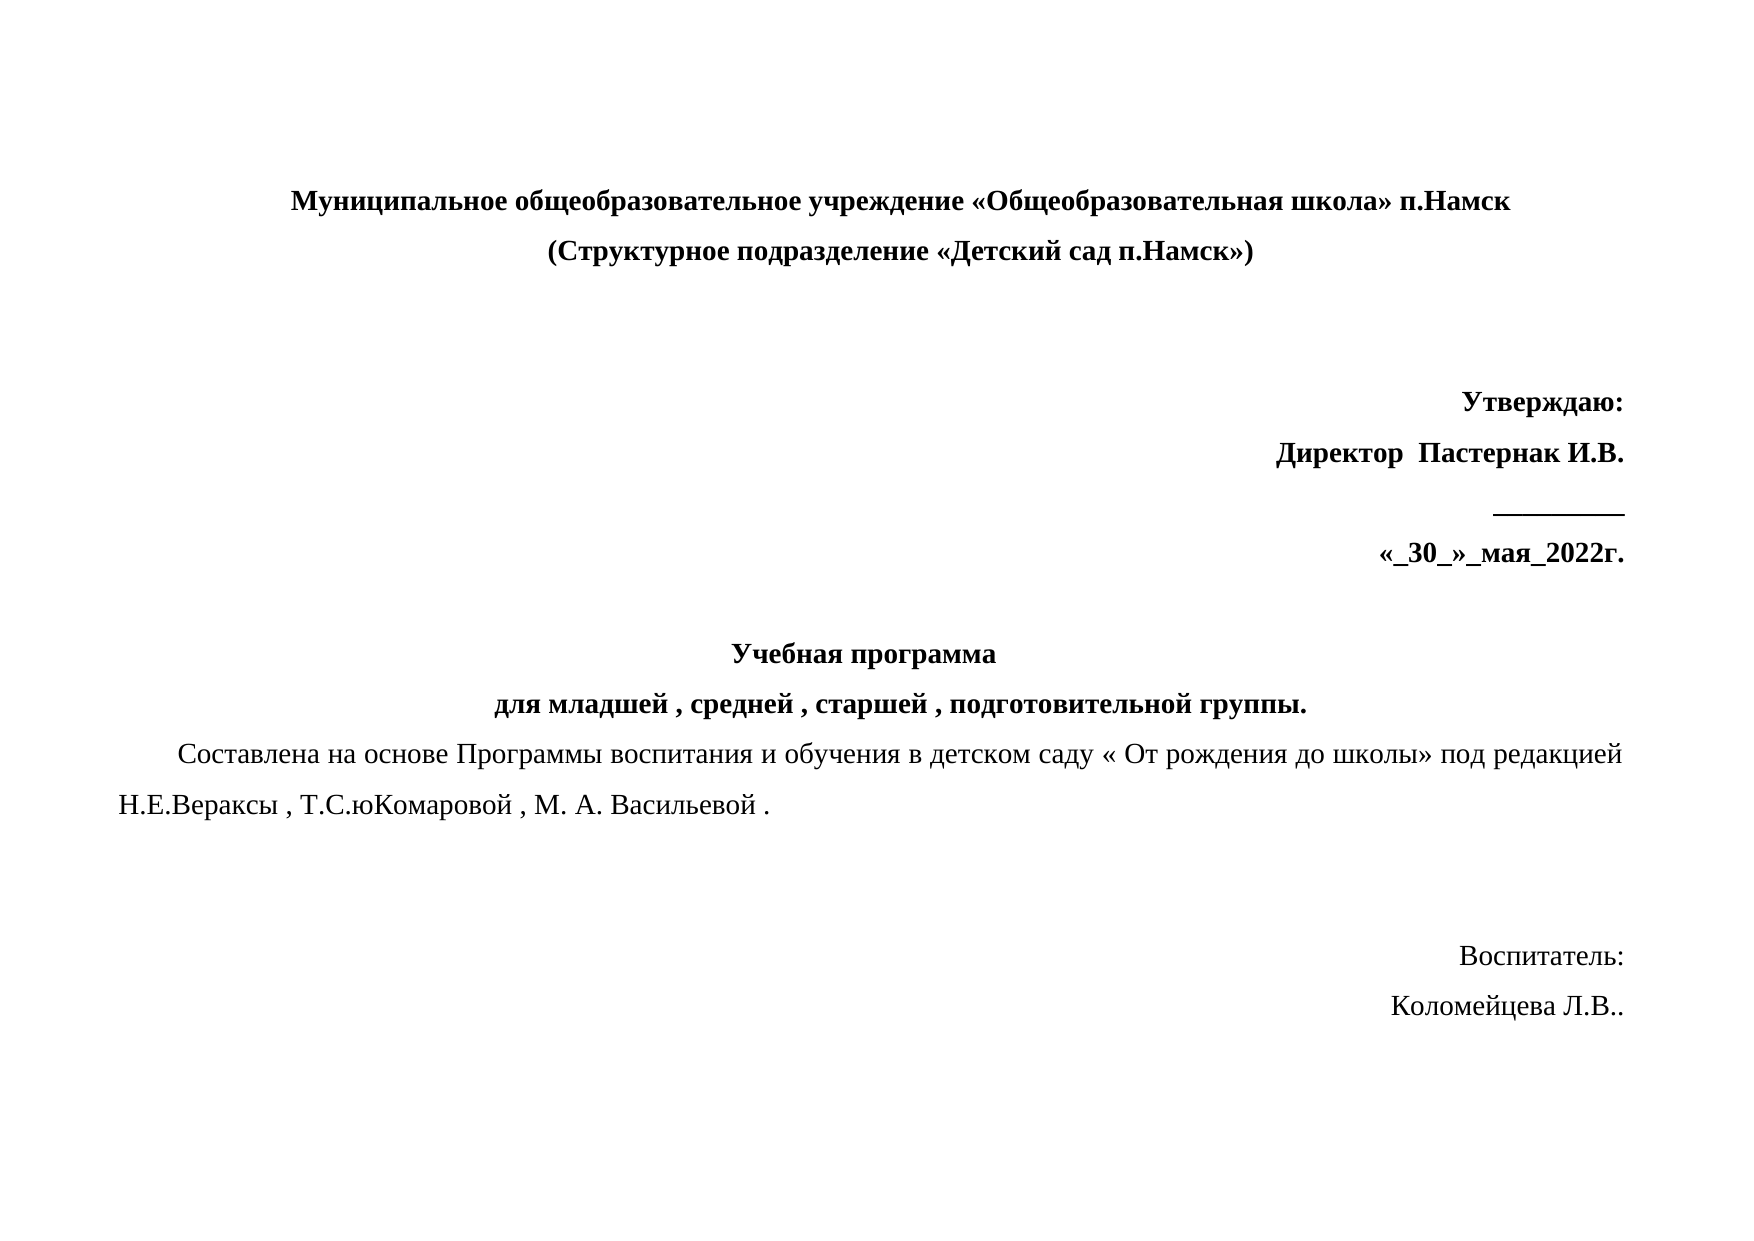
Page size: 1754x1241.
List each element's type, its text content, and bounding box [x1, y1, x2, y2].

text Коломейцева Л.В.. [118, 988, 1624, 1022]
text Учебная программа [118, 636, 1624, 669]
text Утверждаю: [118, 384, 1624, 418]
text для младшей , средней , старшей , подготовительной группы. [118, 686, 1624, 720]
text Муниципальное общеобразовательное учреждение «Общеобразовательная школа» п.Намск [118, 183, 1624, 217]
text _________ [118, 485, 1624, 519]
text Составлена на основе Программы воспитания и обучения в детском саду « От рождения до школы» под редакцией Н.Е.Вераксы , Т.С.юКомаровой , М. А. Васильевой . [118, 737, 1624, 821]
text «_30_»_мая_2022г. [118, 535, 1624, 569]
text Директор Пастернак И.В. [118, 435, 1624, 468]
text (Структурное подразделение «Детский сад п.Намск») [118, 233, 1624, 267]
text Воспитатель: [118, 938, 1624, 971]
